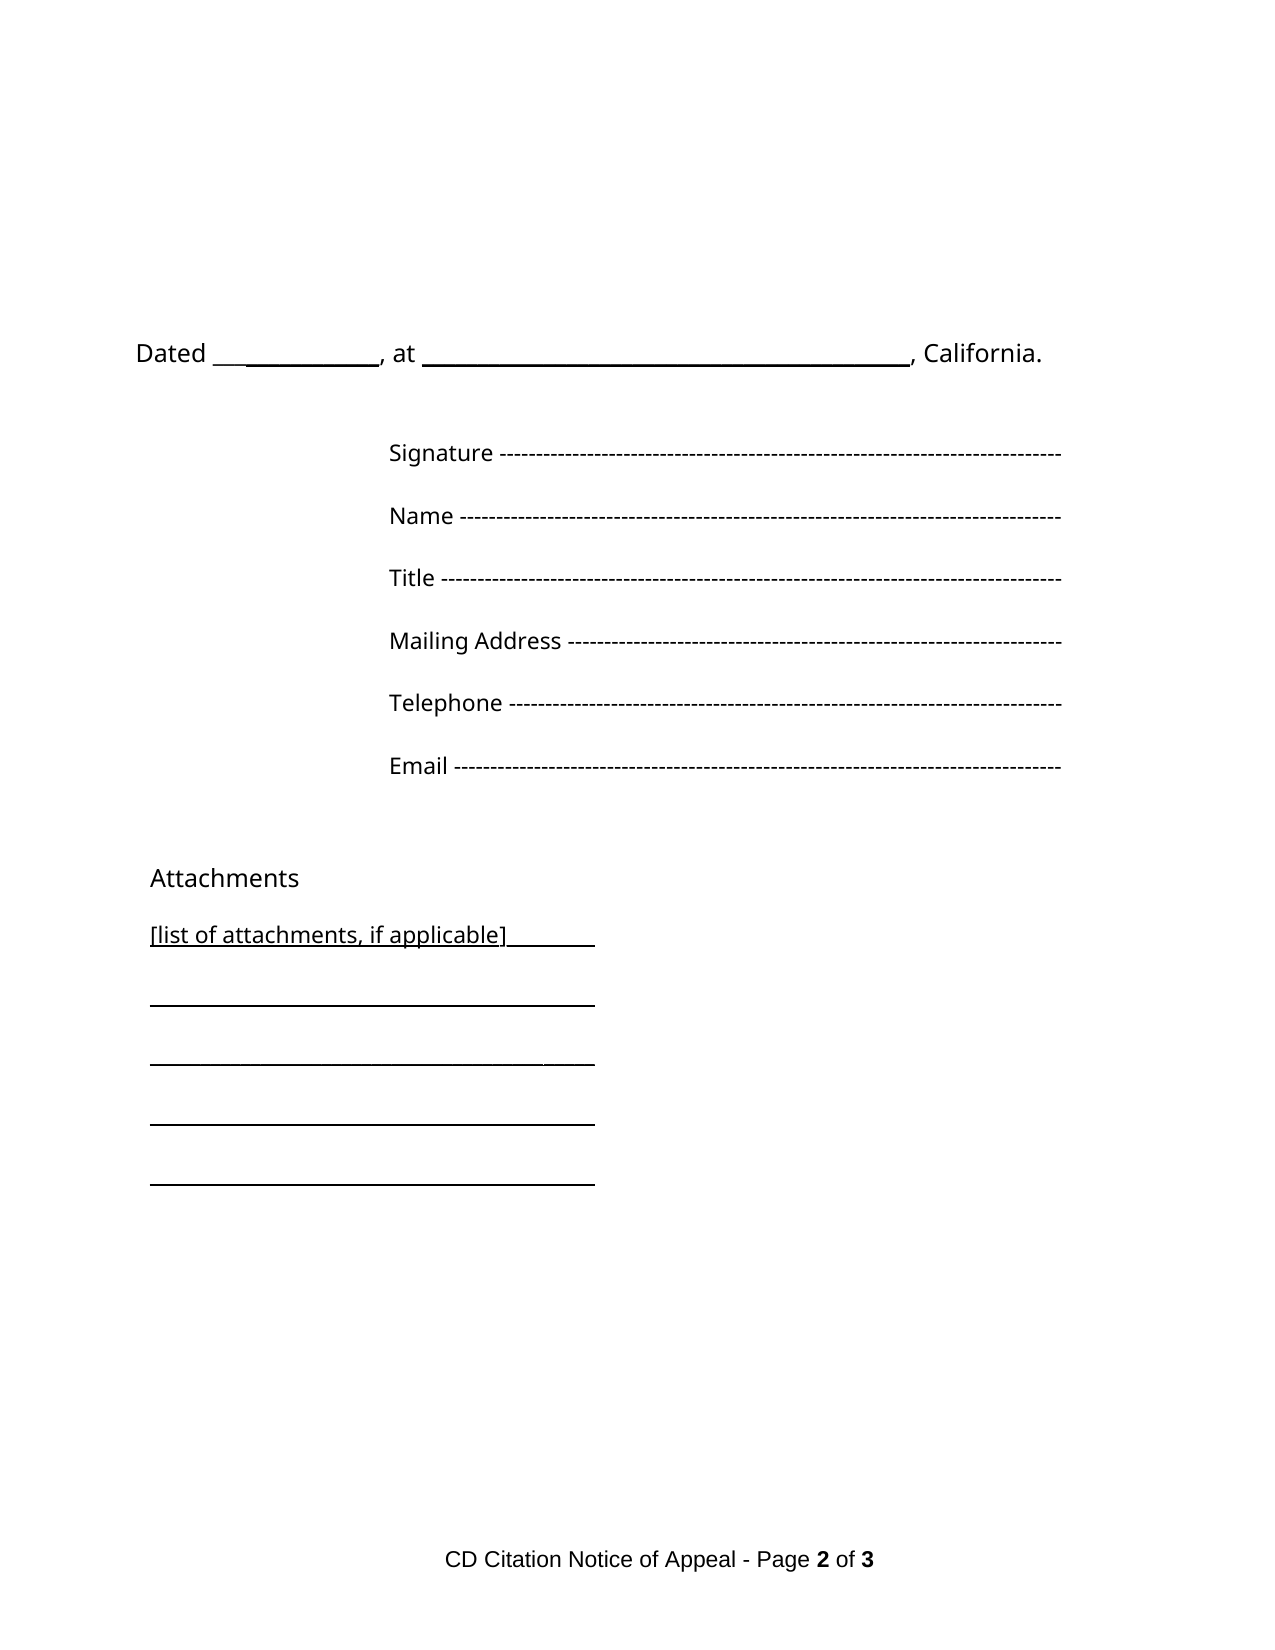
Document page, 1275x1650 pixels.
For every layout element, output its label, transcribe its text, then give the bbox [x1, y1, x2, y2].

text _____ [150, 1134, 1139, 1194]
text [list of attachments, if applicable] [150, 896, 1139, 955]
list Title [389, 562, 1081, 593]
text Telephone [389, 687, 1139, 718]
text Dated _______________, at ____________________________________________, California. [135, 326, 1139, 372]
text _____ [150, 1015, 1139, 1075]
list Mailing Address [389, 625, 1081, 656]
text _____ [150, 1075, 1139, 1134]
text Email [389, 750, 1139, 781]
text Attachments [150, 854, 1139, 896]
list Name [389, 500, 1081, 531]
text _____ [150, 955, 1139, 1015]
list Signature [389, 437, 1081, 468]
